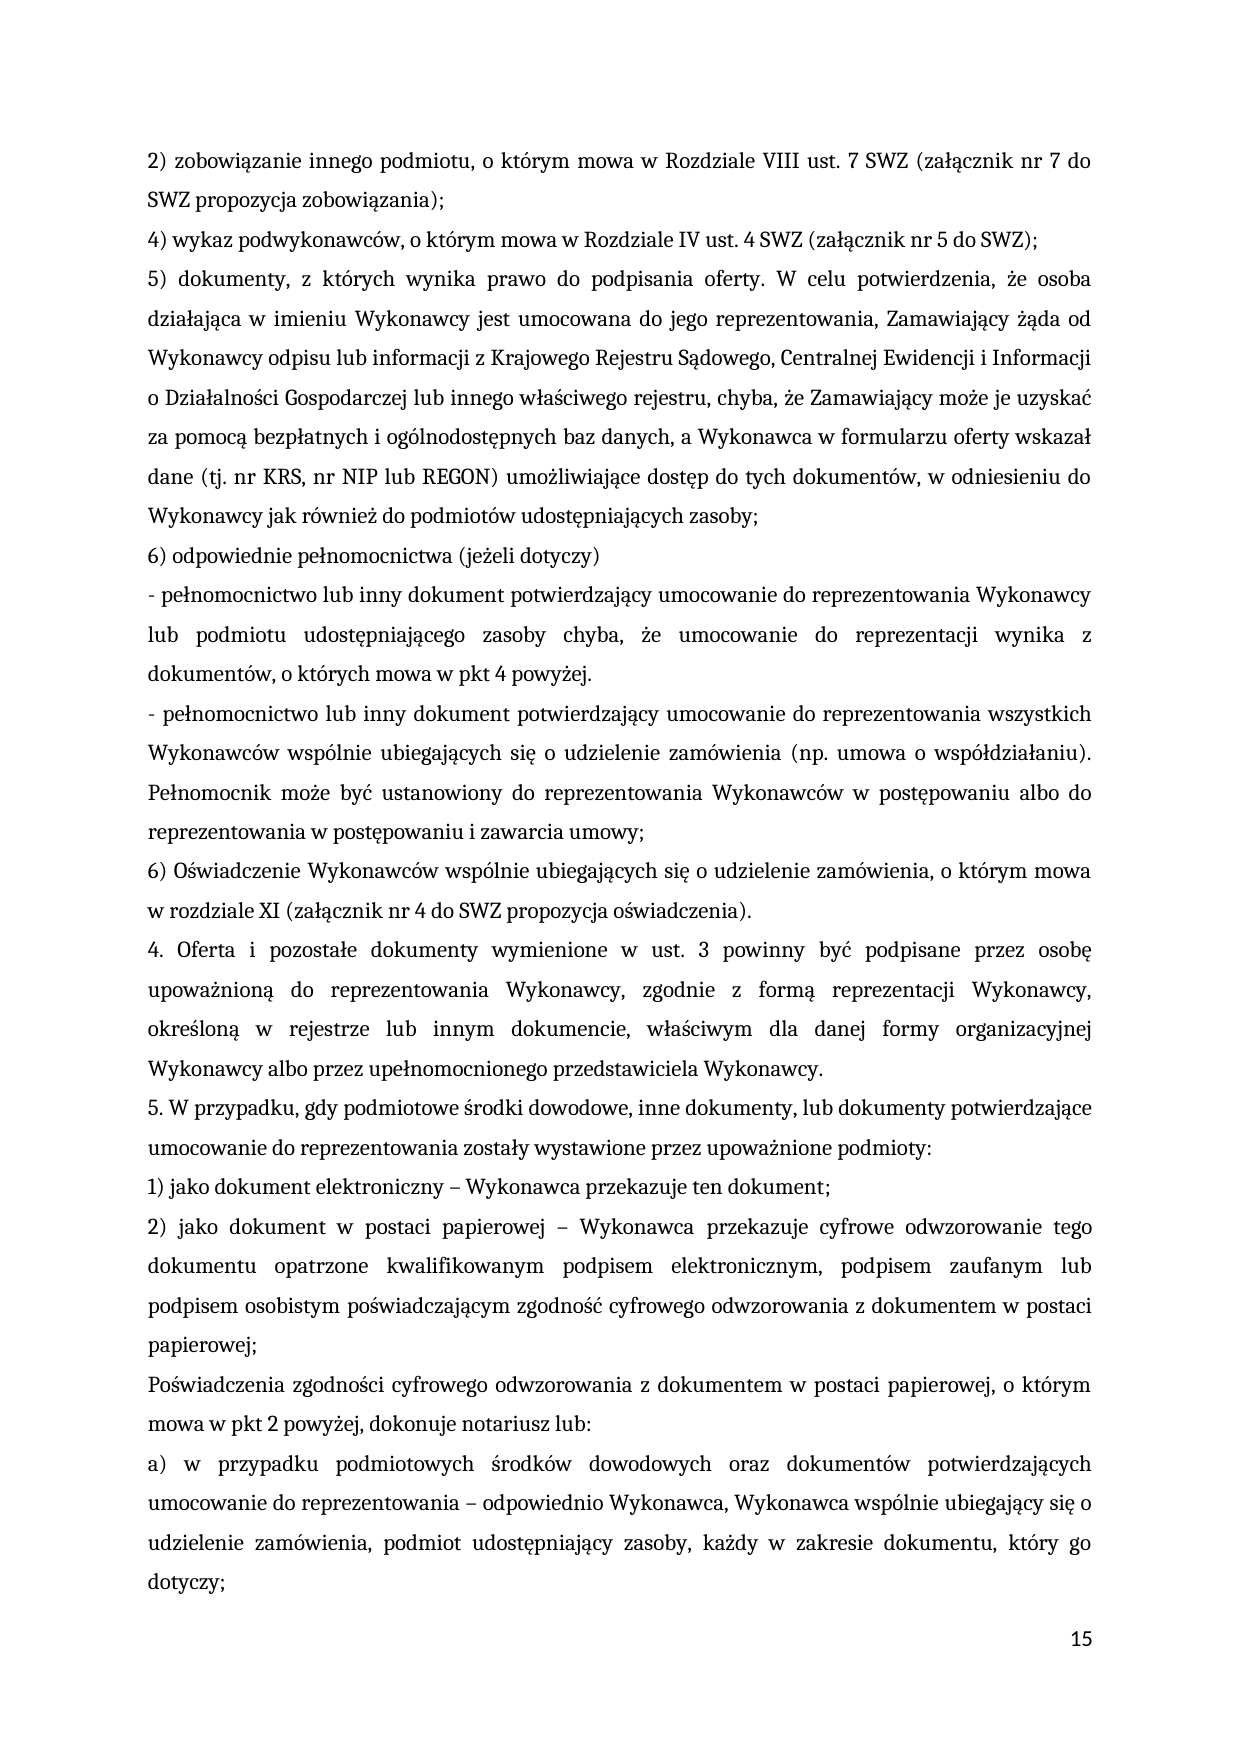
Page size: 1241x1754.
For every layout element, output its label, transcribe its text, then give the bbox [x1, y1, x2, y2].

text 4) wykaz podwykonawców, o którym mowa w Rozdziale IV ust. 4 SWZ (załącznik nr 5 do SWZ); [148, 227, 1093, 253]
text 5. W przypadku, gdy podmiotowe środki dowodowe, inne dokumenty, lub dokumenty potwierdzające umocowanie do reprezentowania zostały wystawione przez upoważnione podmioty: [148, 1095, 1093, 1161]
text 2) jako dokument w postaci papierowej – Wykonawca przekazuje cyfrowe odwzorowanie tego dokumentu opatrzone kwalifikowanym podpisem elektronicznym, podpisem zaufanym lub podpisem osobistym poświadczającym zgodność cyfrowego odwzorowania z dokumentem w postaci papierowej; [148, 1213, 1093, 1358]
text - pełnomocnictwo lub inny dokument potwierdzający umocowanie do reprezentowania Wykonawcy lub podmiotu udostępniającego zasoby chyba, że umocowanie do reprezentacji wynika z dokumentów, o których mowa w pkt 4 powyżej. [148, 582, 1093, 687]
text 1) jako dokument elektroniczny – Wykonawca przekazuje ten dokument; [148, 1174, 1093, 1200]
text a) w przypadku podmiotowych środków dowodowych oraz dokumentów potwierdzających umocowanie do reprezentowania – odpowiednio Wykonawca, Wykonawca wspólnie ubiegający się o udzielenie zamówienia, podmiot udostępniający zasoby, każdy w zakresie dokumentu, który go dotyczy; [148, 1450, 1093, 1595]
text 4. Oferta i pozostałe dokumenty wymienione w ust. 3 powinny być podpisane przez osobę upoważnioną do reprezentowania Wykonawcy, zgodnie z formą reprezentacji Wykonawcy, określoną w rejestrze lub innym dokumencie, właściwym dla danej formy organizacyjnej Wykonawcy albo przez upełnomocnionego przedstawiciela Wykonawcy. [148, 937, 1093, 1082]
text - pełnomocnictwo lub inny dokument potwierdzający umocowanie do reprezentowania wszystkich Wykonawców wspólnie ubiegających się o udzielenie zamówienia (np. umowa o współdziałaniu). Pełnomocnik może być ustanowiony do reprezentowania Wykonawców w postępowaniu albo do reprezentowania w postępowaniu i zawarcia umowy; [148, 700, 1093, 845]
text 6) odpowiednie pełnomocnictwa (jeżeli dotyczy) [148, 542, 1093, 569]
text 6) Oświadczenie Wykonawców wspólnie ubiegających się o udzielenie zamówienia, o którym mowa w rozdziale XI (załącznik nr 4 do SWZ propozycja oświadczenia). [148, 858, 1093, 924]
text 5) dokumenty, z których wynika prawo do podpisania oferty. W celu potwierdzenia, że osoba działająca w imieniu Wykonawcy jest umocowana do jego reprezentowania, Zamawiający żąda od Wykonawcy odpisu lub informacji z Krajowego Rejestru Sądowego, Centralnej Ewidencji i Informacji o Działalności Gospodarczej lub innego właściwego rejestru, chyba, że Zamawiający może je uzyskać za pomocą bezpłatnych i ogólnodostępnych baz danych, a Wykonawca w formularzu oferty wskazał dane (tj. nr KRS, nr NIP lub REGON) umożliwiające dostęp do tych dokumentów, w odniesieniu do Wykonawcy jak również do podmiotów udostępniających zasoby; [148, 266, 1093, 529]
text Poświadczenia zgodności cyfrowego odwzorowania z dokumentem w postaci papierowej, o którym mowa w pkt 2 powyżej, dokonuje notariusz lub: [148, 1371, 1093, 1437]
text 2) zobowiązanie innego podmiotu, o którym mowa w Rozdziale VIII ust. 7 SWZ (załącznik nr 7 do SWZ propozycja zobowiązania); [148, 148, 1093, 213]
